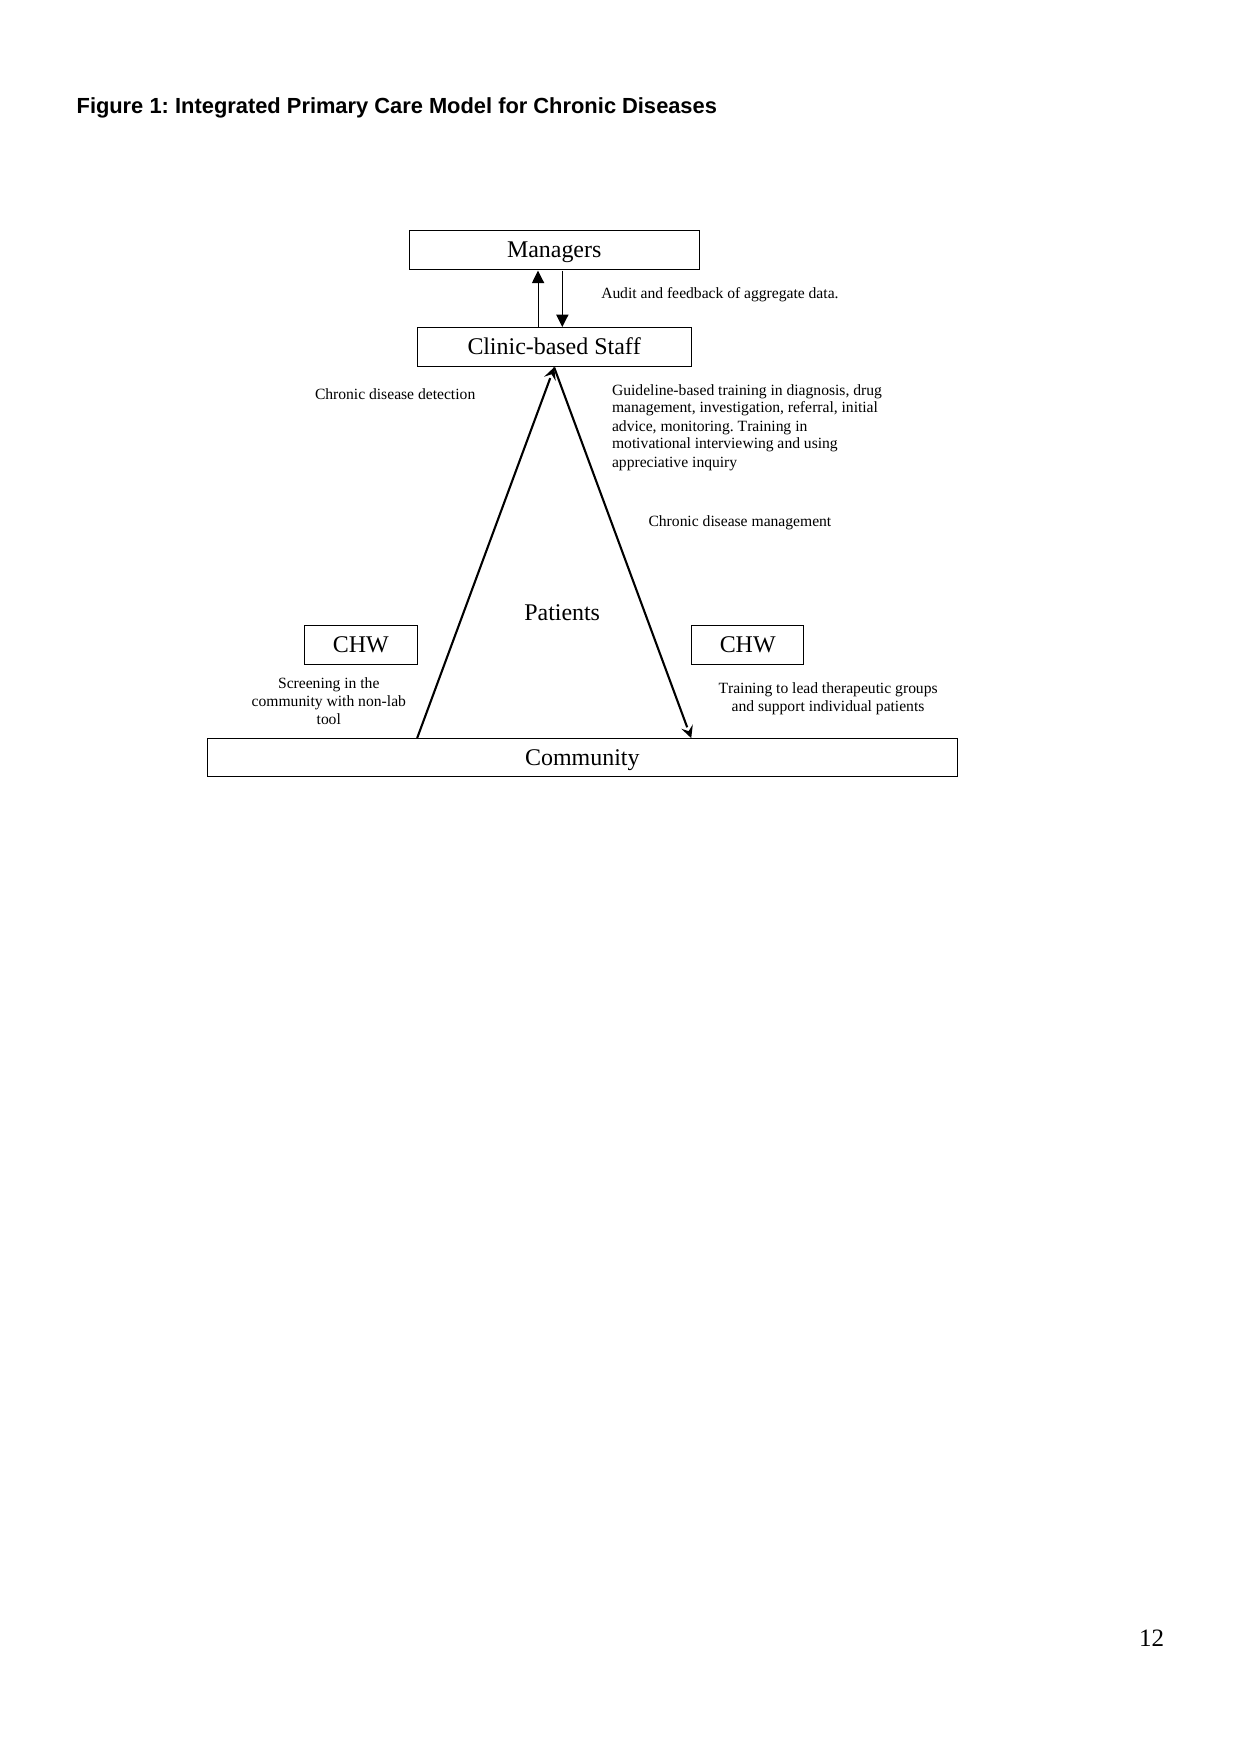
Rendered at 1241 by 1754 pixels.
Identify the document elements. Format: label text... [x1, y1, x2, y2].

text Figure 1: Integrated Primary Care Model for Chronic Diseases [76, 93, 1164, 118]
